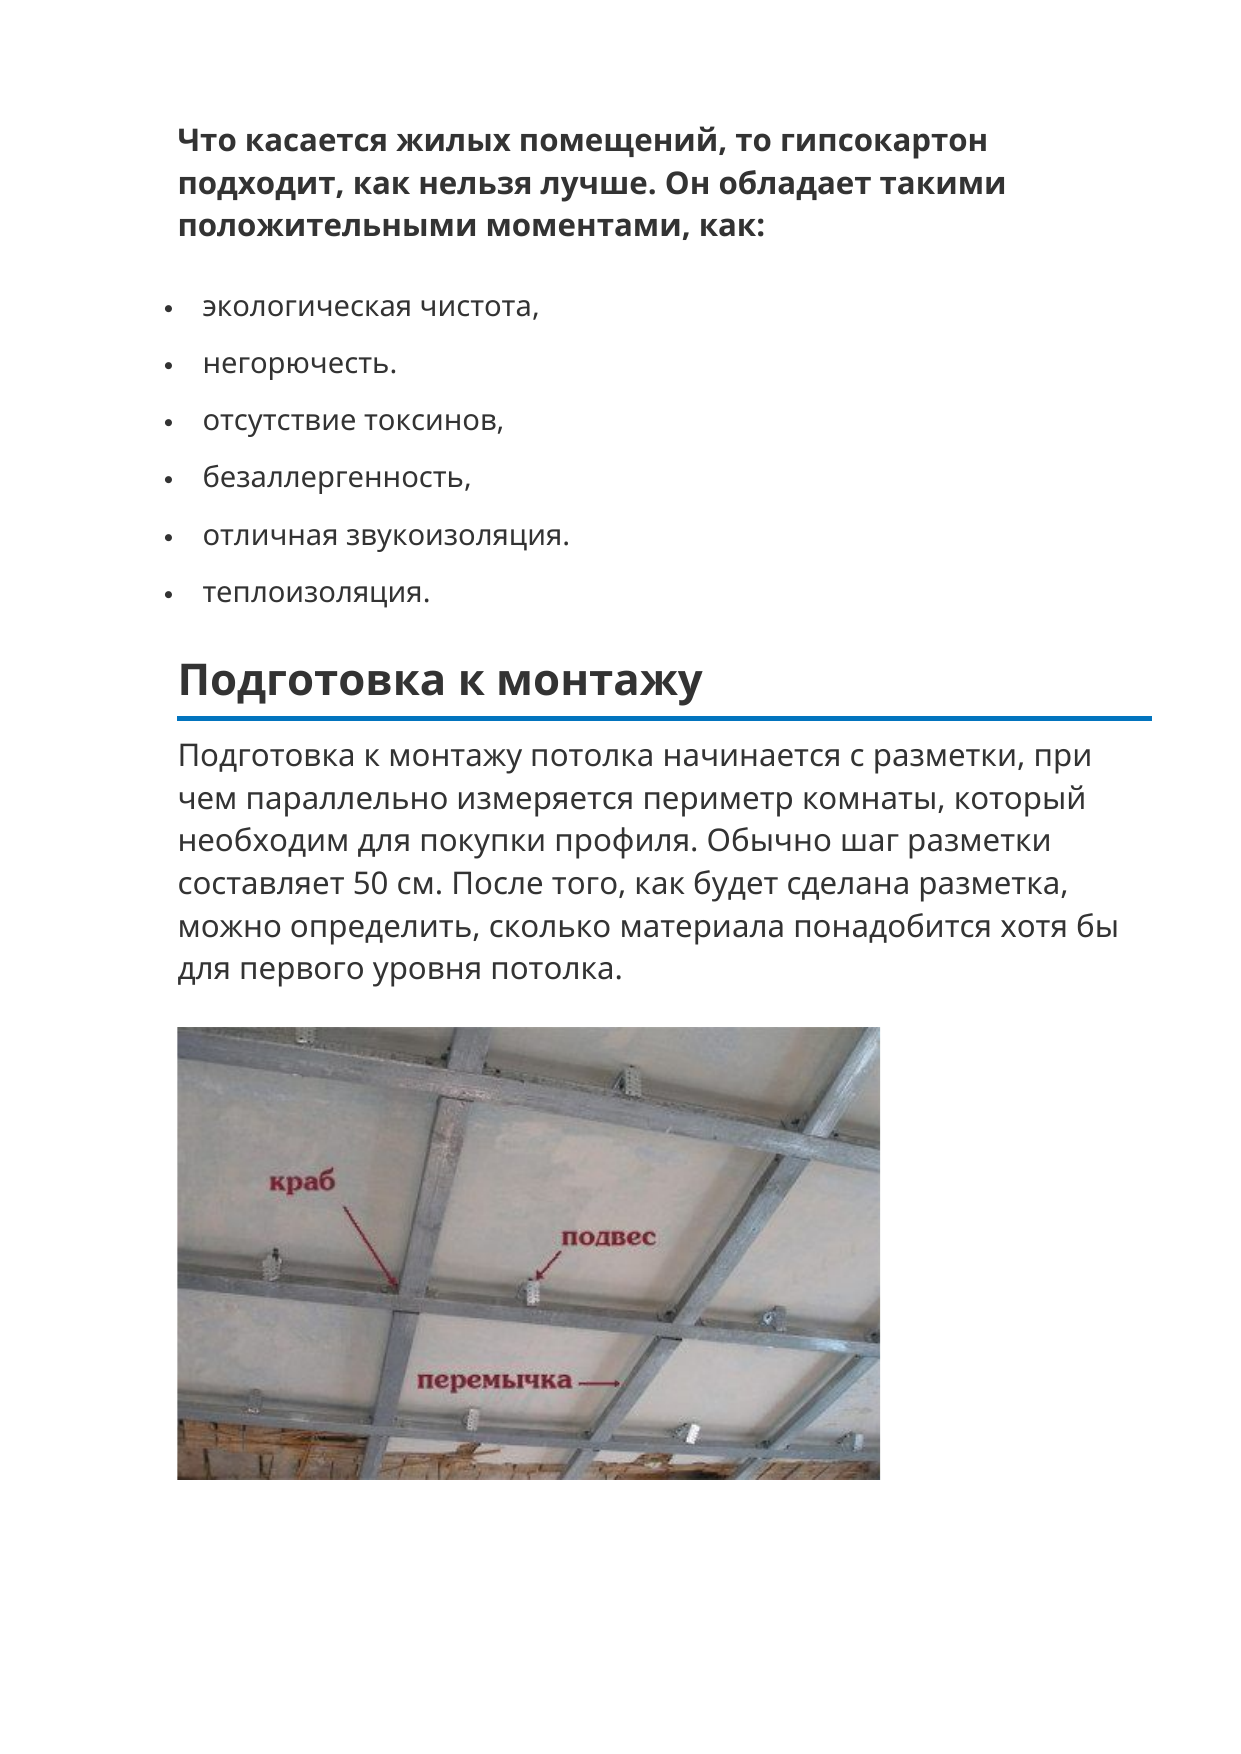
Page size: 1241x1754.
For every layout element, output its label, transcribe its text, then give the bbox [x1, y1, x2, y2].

list безаллергенность, [165, 457, 1152, 496]
list негорючесть. [165, 342, 1152, 382]
list теплоизоляция. [165, 571, 1152, 611]
text Подготовка к монтажу потолка начинается с разметки, при чем параллельно измеряется периметр комнаты, который необходим для покупки профиля. Обычно шаг разметки составляет 50 см. После того, как будет сделана разметка, можно определить, сколько материала понадобится хотя бы для первого уровня потолка. [177, 733, 1152, 989]
picture [177, 1027, 881, 1480]
list экологическая чистота, [165, 285, 1152, 325]
text Что касается жилых помещений, то гипсокартон подходит, как нельзя лучше. Он обладает такими положительными моментами, как: [177, 118, 1152, 246]
subtitle Подготовка к монтажу [177, 648, 1152, 716]
list отсутствие токсинов, [165, 399, 1152, 439]
list отличная звукоизоляция. [165, 514, 1152, 553]
